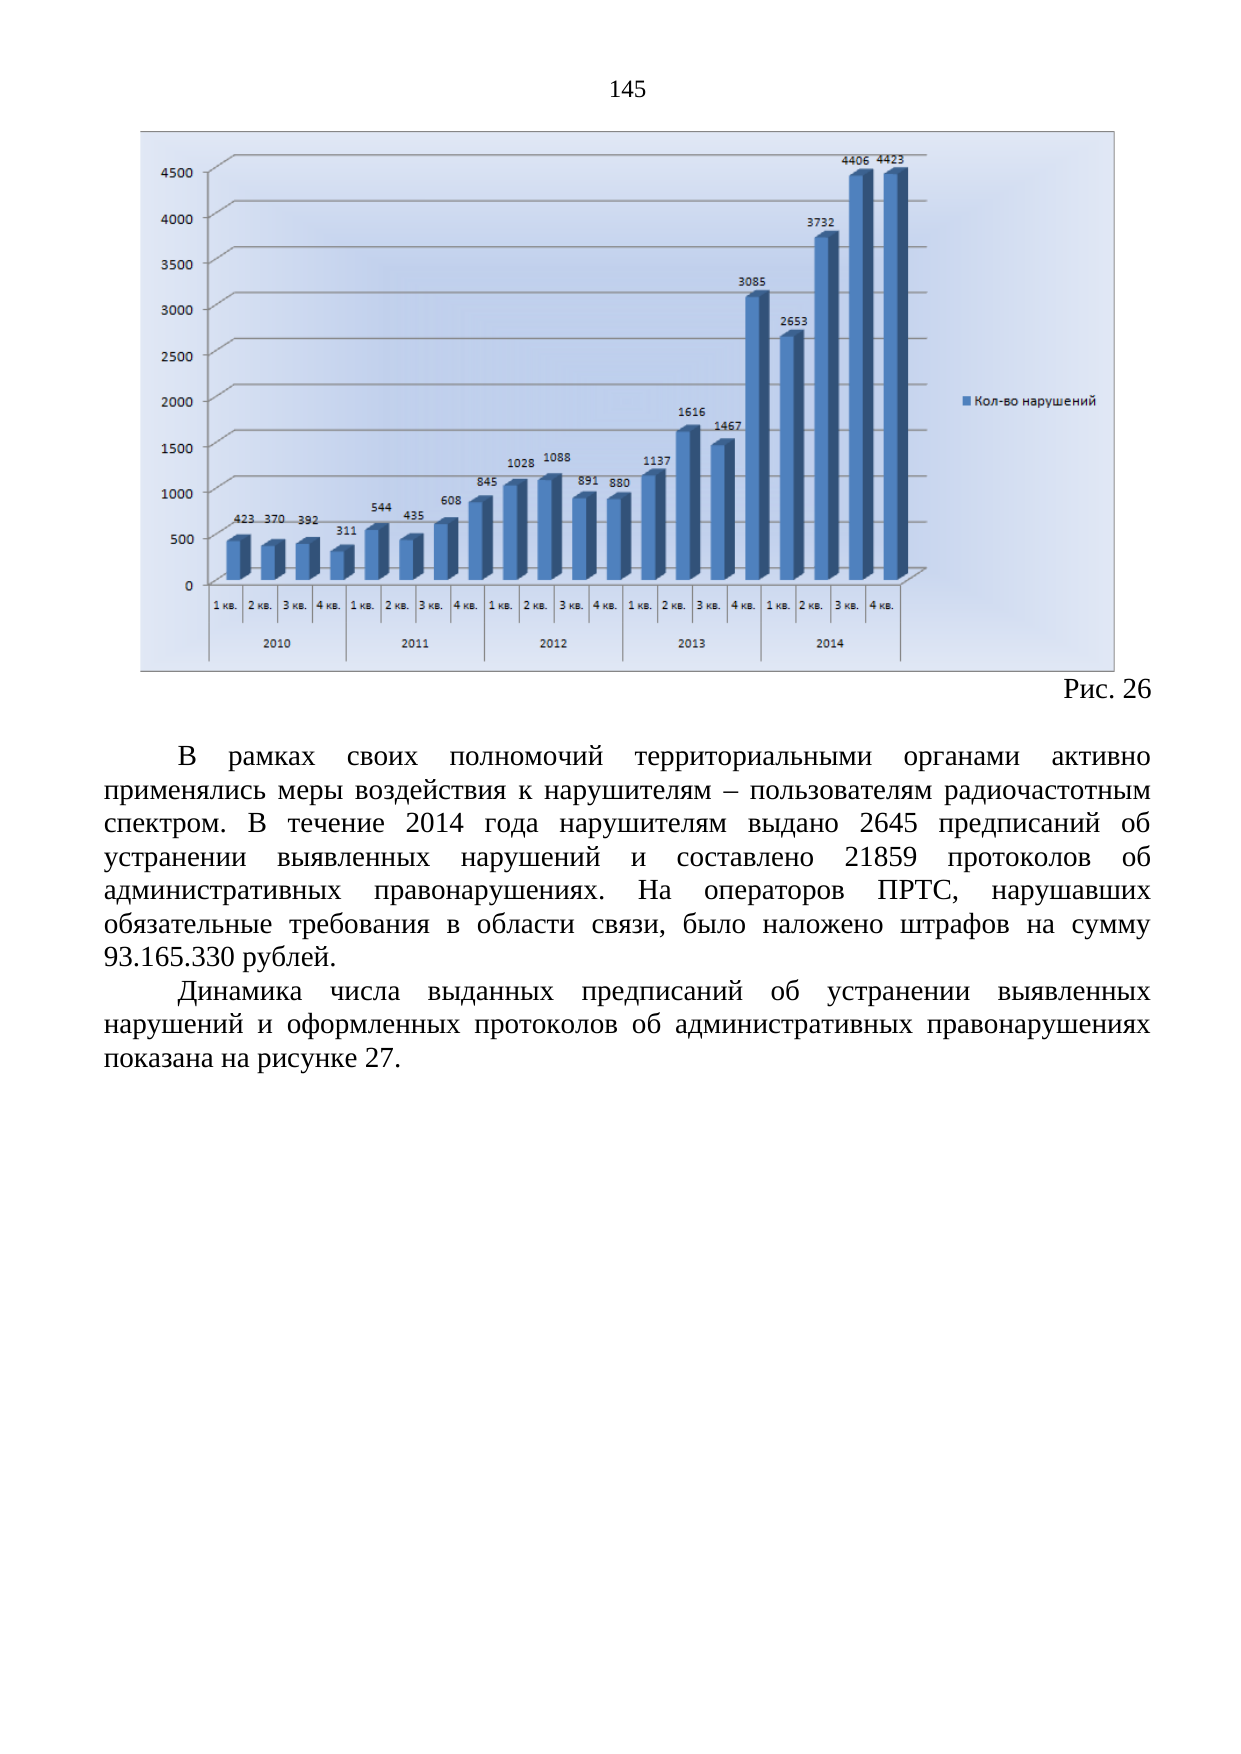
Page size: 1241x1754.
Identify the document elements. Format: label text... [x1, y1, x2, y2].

text В рамках своих полномочий территориальными органами активно применялись меры воздействия к нарушителям – пользователям радиочастотным спектром. В течение 2014 года нарушителям выдано 2645 предписаний об устранении выявленных нарушений и составлено 21859 протоколов об административных правонарушениях. На операторов ПРТС, нарушавших обязательные требования в области связи, было наложено штрафов на сумму 93.165.330 рублей. [103, 738, 1152, 973]
picture [140, 131, 1115, 672]
text Рис. 26 [103, 671, 1152, 705]
text Динамика числа выданных предписаний об устранении выявленных нарушений и оформленных протоколов об административных правонарушениях показана на рисунке 27. [103, 973, 1152, 1074]
